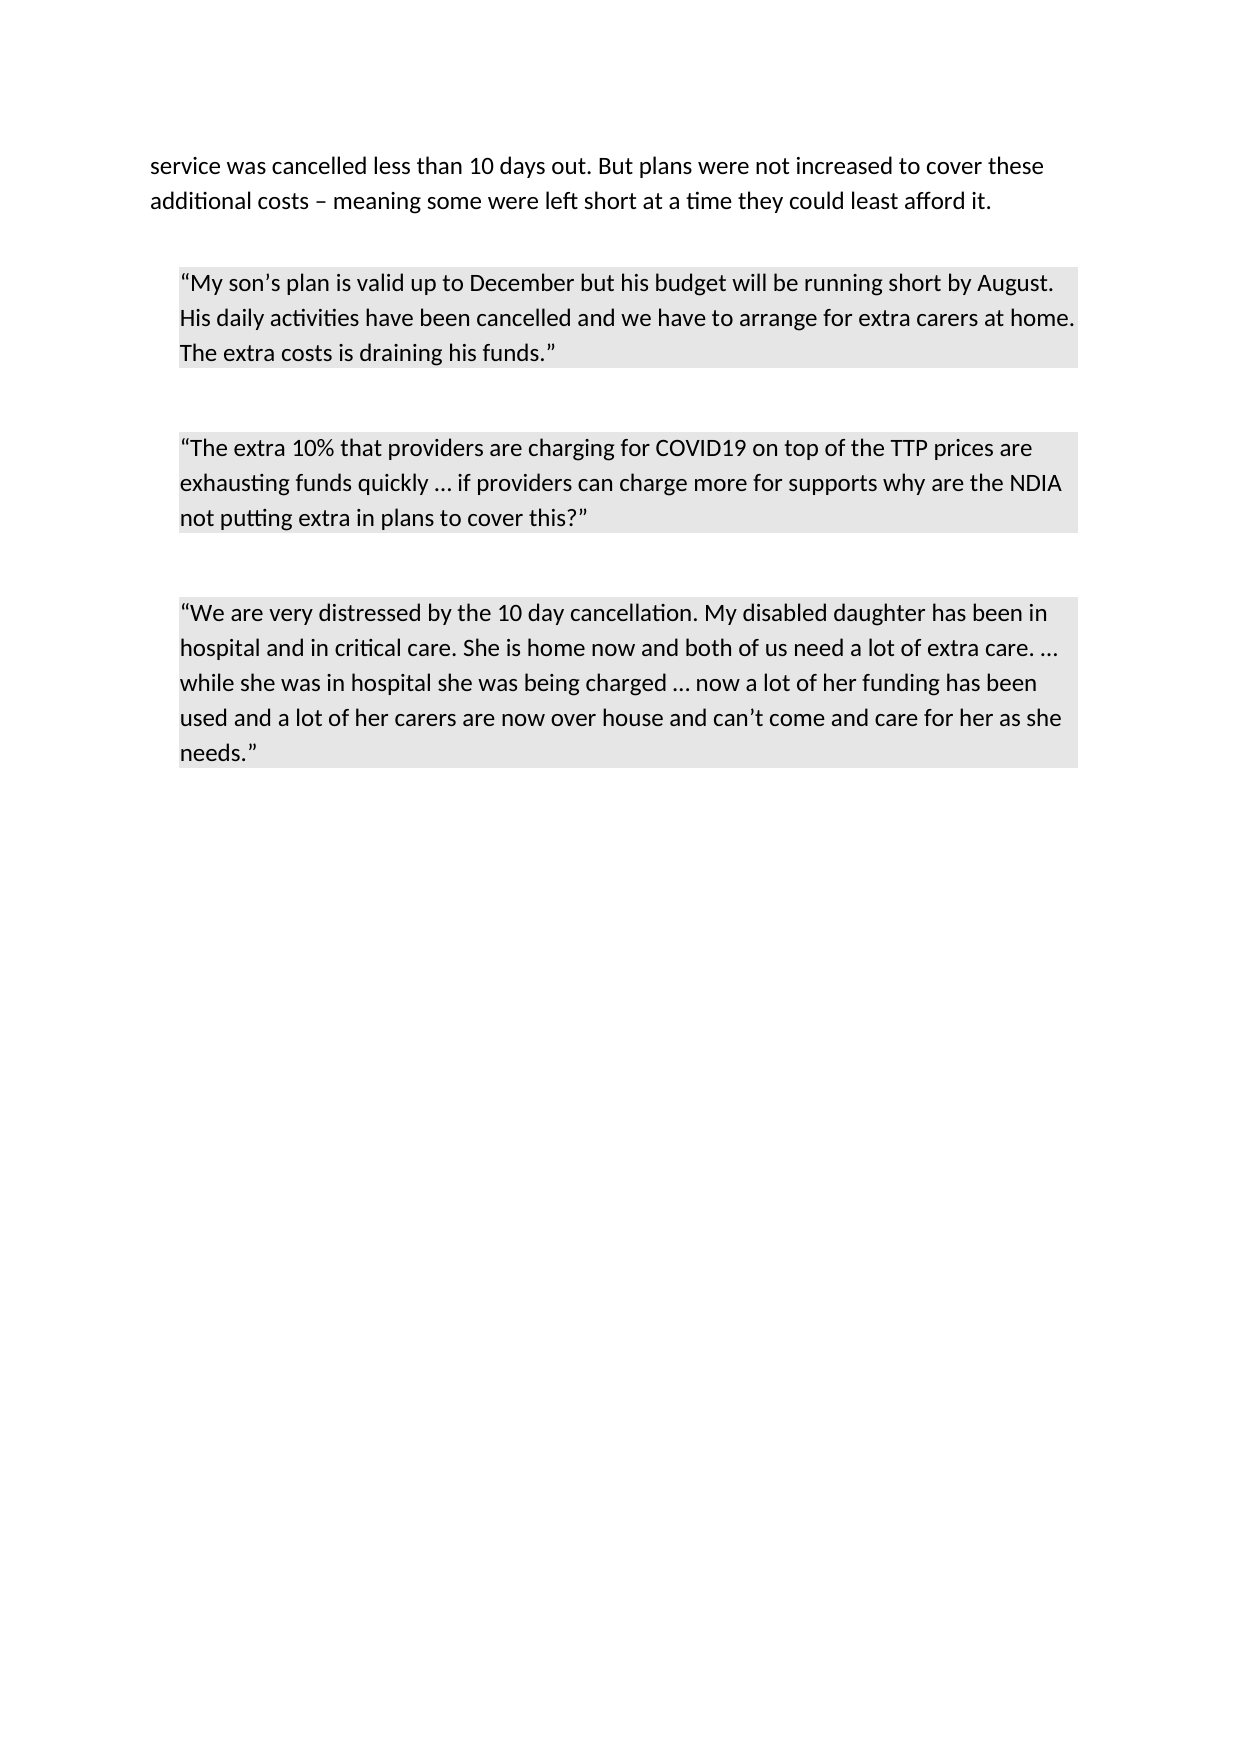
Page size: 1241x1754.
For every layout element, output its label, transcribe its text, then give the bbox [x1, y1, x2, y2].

text “We are very distressed by the 10 day cancellation. My disabled daughter has been in hospital and in critical care. She is home now and both of us need a lot of extra care. … while she was in hospital she was being charged … now a lot of her funding has been used and a lot of her carers are now over house and can’t come and care for her as she needs.” [179, 597, 1078, 768]
text “The extra 10% that providers are charging for COVID19 on top of the TTP prices are exhausting funds quickly … if providers can charge more for supports why are the NDIA not putting extra in plans to cover this?” [179, 432, 1078, 533]
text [150, 150, 1090, 216]
text “My son’s plan is valid up to December but his budget will be running short by August. His daily activities have been cancelled and we have to arrange for extra carers at home. The extra costs is draining his funds.” [179, 267, 1078, 368]
